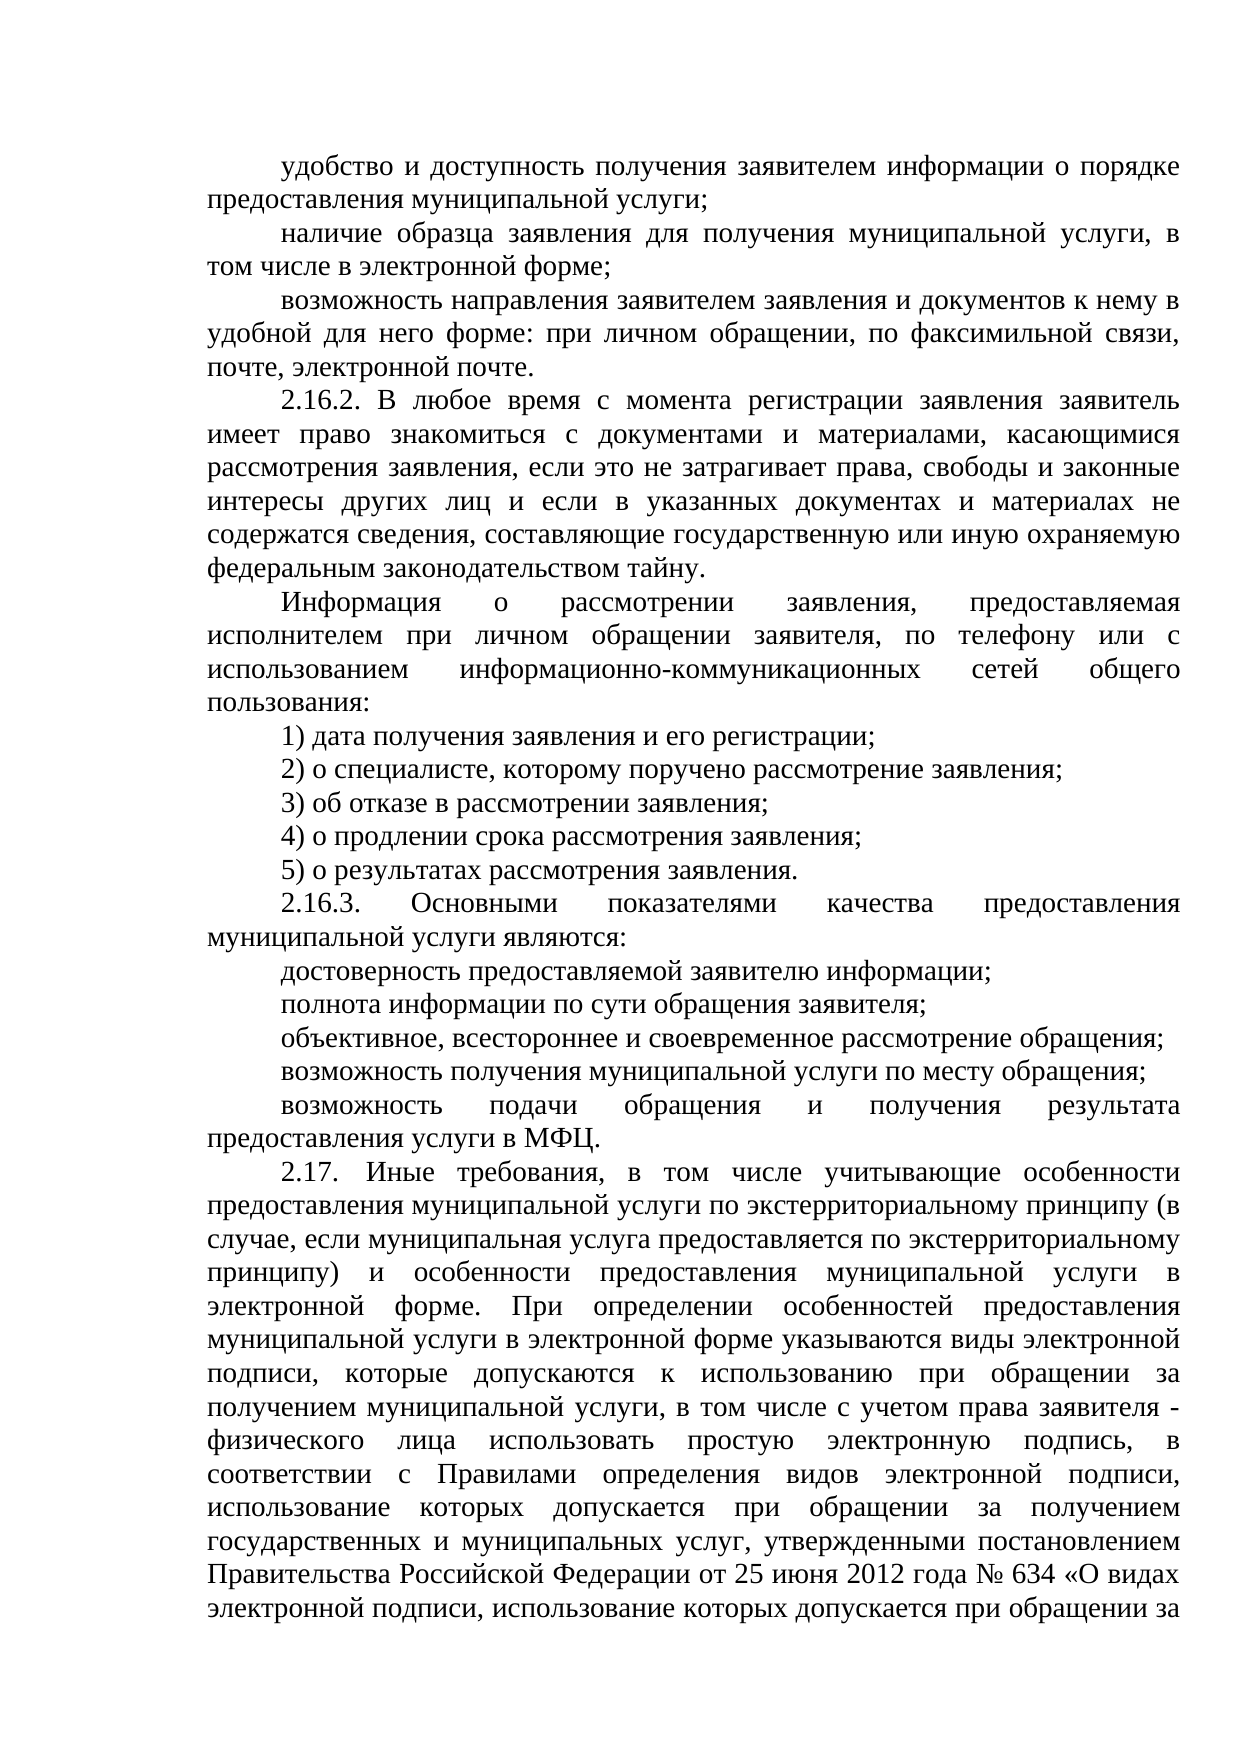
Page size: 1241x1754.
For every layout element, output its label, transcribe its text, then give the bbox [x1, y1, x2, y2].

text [207, 1154, 1181, 1623]
text возможность получения муниципальной услуги по месту обращения; [207, 1053, 1181, 1087]
text возможность направления заявителем заявления и документов к нему в удобной для него форме: при личном обращении, по факсимильной связи, почте, электронной почте. [207, 282, 1181, 382]
text возможность подачи обращения и получения результата предоставления услуги в МФЦ. [207, 1087, 1181, 1154]
text 3) об отказе в рассмотрении заявления; [207, 785, 1181, 818]
text Информация о рассмотрении заявления, предоставляемая исполнителем при личном обращении заявителя, по телефону или с использованием информационно-коммуникационных сетей общего пользования: [207, 584, 1181, 718]
text 1) дата получения заявления и его регистрации; [207, 718, 1181, 751]
text 2.16.2. В любое время с момента регистрации заявления заявитель имеет право знакомиться с документами и материалами, касающимися рассмотрения заявления, если это не затрагивает права, свободы и законные интересы других лиц и если в указанных документах и материалах не содержатся сведения, составляющие государственную или иную охраняемую федеральным законодательством тайну. [207, 382, 1181, 584]
text 2.16.3. Основными показателями качества предоставления муниципальной услуги являются: [207, 886, 1181, 953]
text наличие образца заявления для получения муниципальной услуги, в том числе в электронной форме; [207, 215, 1181, 282]
text объективное, всестороннее и своевременное рассмотрение обращения; [207, 1020, 1181, 1053]
text удобство и доступность получения заявителем информации о порядке предоставления муниципальной услуги; [207, 148, 1181, 215]
text 2) о специалисте, которому поручено рассмотрение заявления; [207, 751, 1181, 785]
text 4) о продлении срока рассмотрения заявления; [207, 818, 1181, 852]
text 5) о результатах рассмотрения заявления. [207, 852, 1181, 886]
text достоверность предоставляемой заявителю информации; [207, 953, 1181, 986]
text полнота информации по сути обращения заявителя; [207, 986, 1181, 1020]
